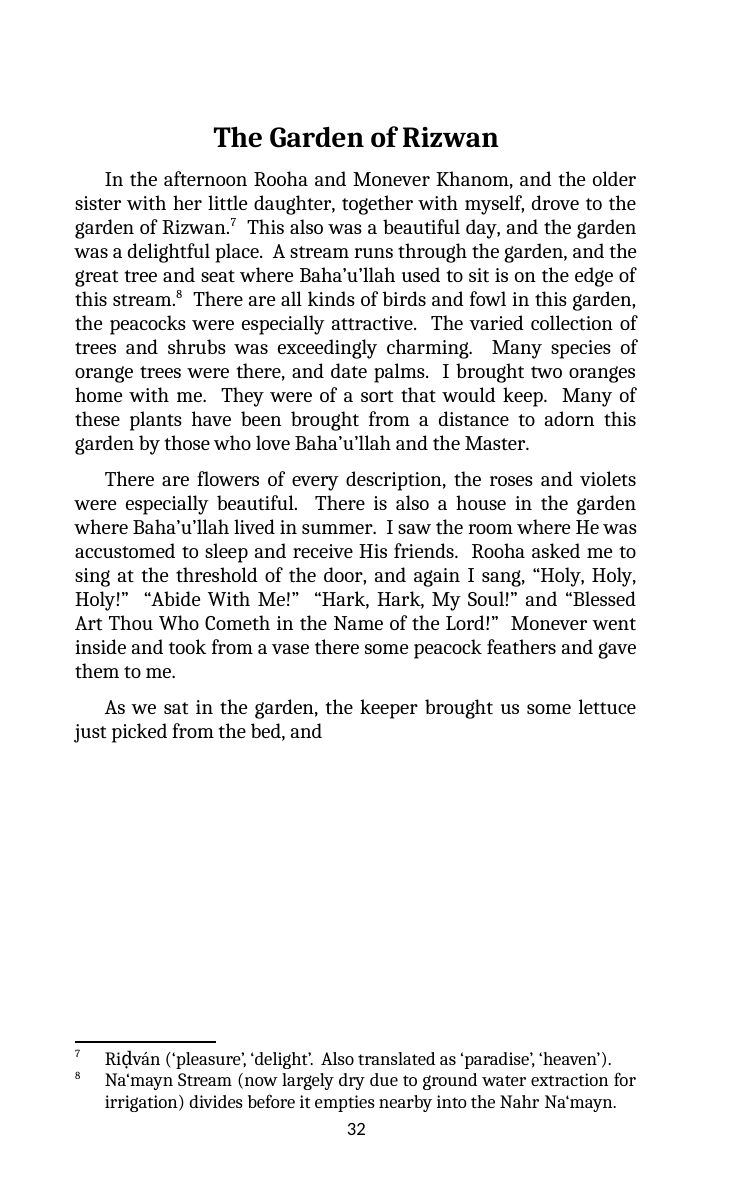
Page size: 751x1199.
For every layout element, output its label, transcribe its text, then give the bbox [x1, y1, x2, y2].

text The Garden of Rizwan [75, 122, 637, 155]
text There are flowers of every description, the roses and violets were especially beautiful. There is also a house in the garden where Baha’u’llah lived in summer. I saw the room where He was accustomed to sleep and receive His friends. Rooha asked me to sing at the threshold of the door, and again I sang, “Holy, Holy, Holy!” “Abide With Me!” “Hark, Hark, My Soul!” and “Blessed Art Thou Who Cometh in the Name of the Lord!” Monever went inside and took from a vase there some peacock feathers and gave them to me. [75, 468, 637, 683]
text As we sat in the garden, the keeper brought us some lettuce just picked from the bed, and [75, 696, 637, 744]
text In the afternoon Rooha and Monever Khanom, and the older sister with her little daughter, together with myself, drove to the garden of Rizwan. This also was a beautiful day, and the garden was a delightful place. A stream runs through the garden, and the great tree and seat where Baha’u’llah used to sit is on the edge of this stream. There are all kinds of birds and fowl in this garden, the peacocks were especially attractive. The varied collection of trees and shrubs was exceedingly charming. Many species of orange trees were there, and date palms. I brought two oranges home with me. They were of a sort that would keep. Many of these plants have been brought from a distance to adorn this garden by those who love Baha’u’llah and the Master. [75, 168, 637, 455]
